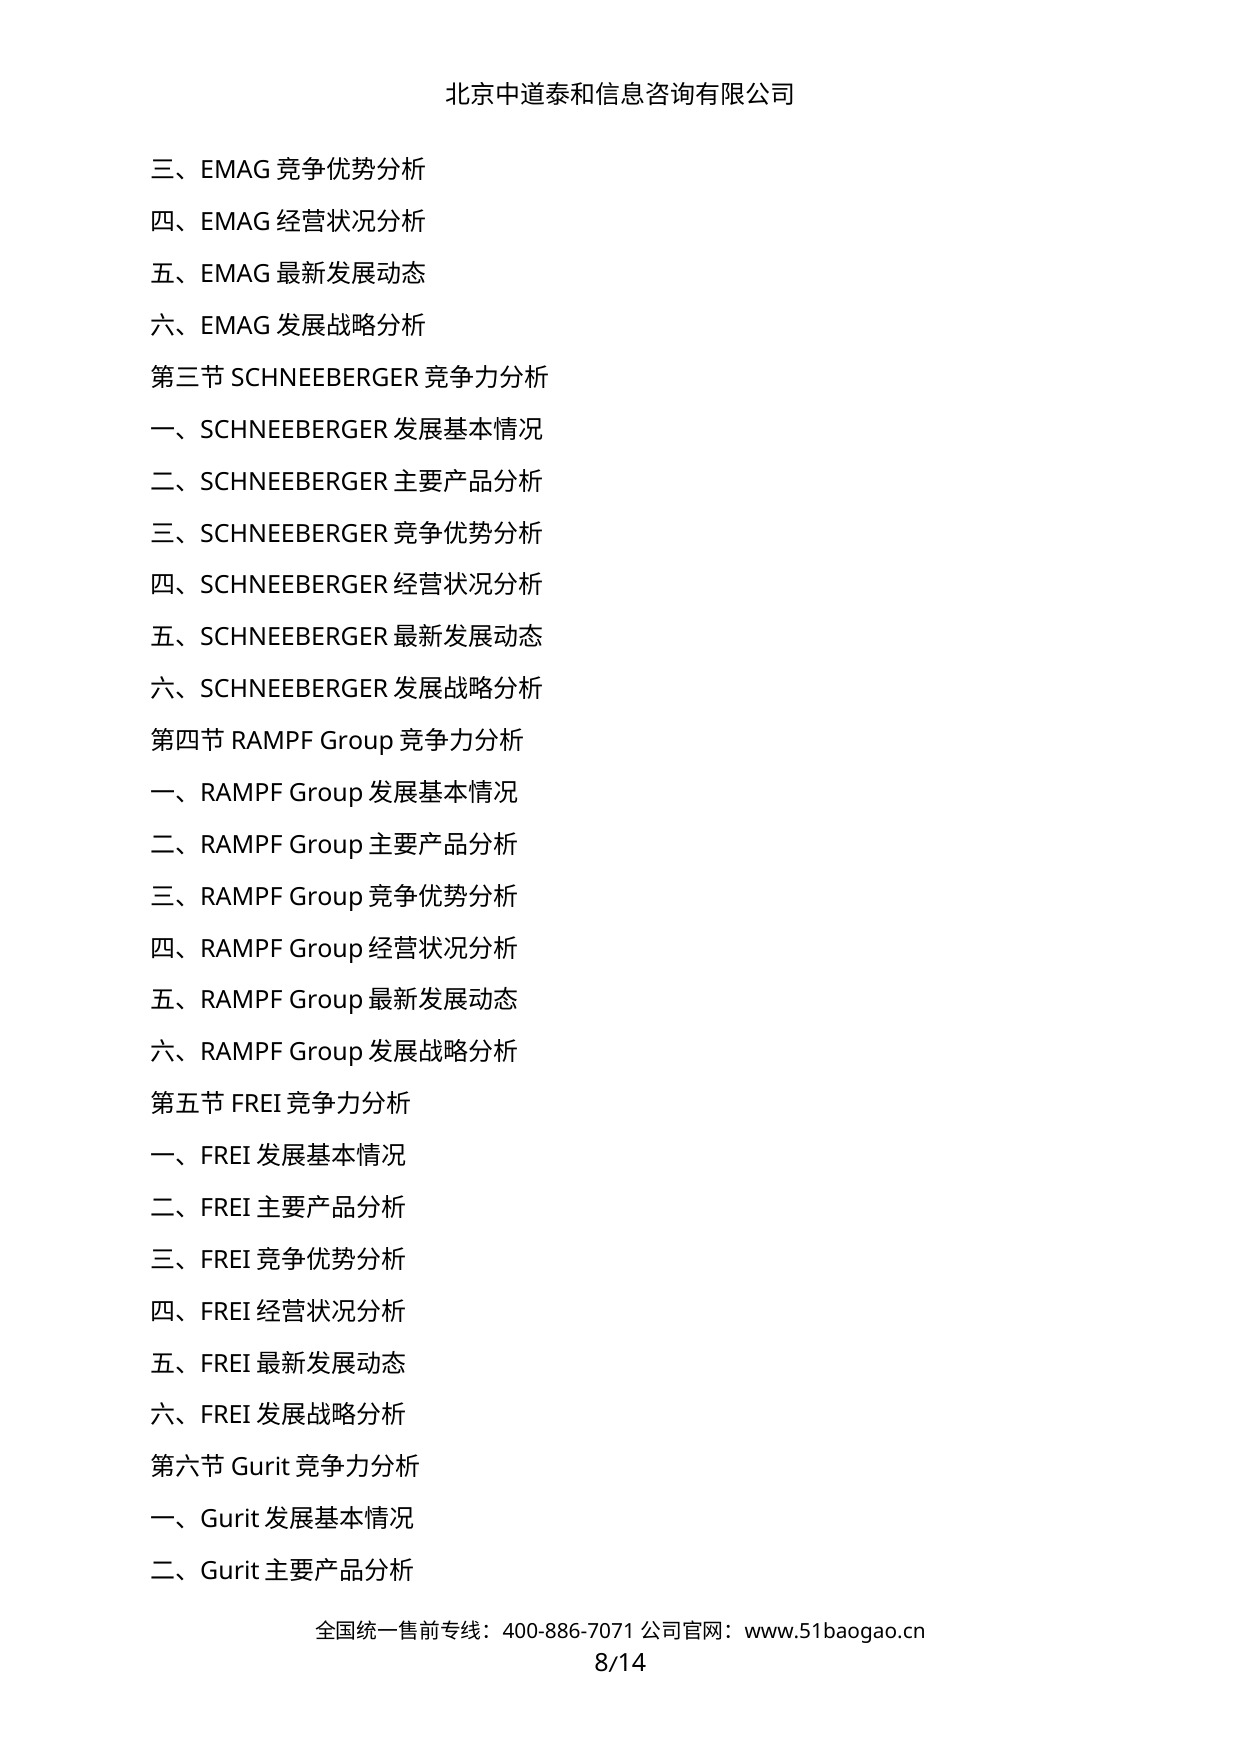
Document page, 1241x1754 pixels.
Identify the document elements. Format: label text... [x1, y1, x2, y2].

text 四、RAMPF Group经营状况分析 [150, 928, 1090, 964]
text 四、SCHNEEBERGER经营状况分析 [150, 565, 1090, 601]
text 第六节 Gurit竞争力分析 [150, 1447, 1090, 1483]
text 第四节 RAMPF Group竞争力分析 [150, 721, 1090, 757]
text 一、SCHNEEBERGER发展基本情况 [150, 409, 1090, 446]
text 第三节 SCHNEEBERGER竞争力分析 [150, 357, 1090, 394]
text 五、SCHNEEBERGER最新发展动态 [150, 617, 1090, 653]
text 六、EMAG发展战略分析 [150, 306, 1090, 342]
text 六、RAMPF Group发展战略分析 [150, 1032, 1090, 1068]
text 二、RAMPF Group主要产品分析 [150, 824, 1090, 861]
text 四、EMAG经营状况分析 [150, 202, 1090, 238]
text 一、Gurit发展基本情况 [150, 1499, 1090, 1535]
text 第五节 FREI竞争力分析 [150, 1084, 1090, 1120]
text 三、FREI竞争优势分析 [150, 1239, 1090, 1276]
text 六、FREI发展战略分析 [150, 1395, 1090, 1431]
text 五、RAMPF Group最新发展动态 [150, 980, 1090, 1016]
text 一、FREI发展基本情况 [150, 1136, 1090, 1172]
text 三、EMAG竞争优势分析 [150, 150, 1090, 186]
text 四、FREI经营状况分析 [150, 1291, 1090, 1327]
text 一、RAMPF Group发展基本情况 [150, 772, 1090, 809]
text 二、SCHNEEBERGER主要产品分析 [150, 461, 1090, 497]
text 三、RAMPF Group竞争优势分析 [150, 876, 1090, 912]
text 五、EMAG最新发展动态 [150, 254, 1090, 290]
text 六、SCHNEEBERGER发展战略分析 [150, 669, 1090, 705]
text 二、FREI主要产品分析 [150, 1187, 1090, 1224]
text 五、FREI最新发展动态 [150, 1343, 1090, 1379]
text 三、SCHNEEBERGER竞争优势分析 [150, 513, 1090, 549]
text 二、Gurit主要产品分析 [150, 1551, 1090, 1587]
